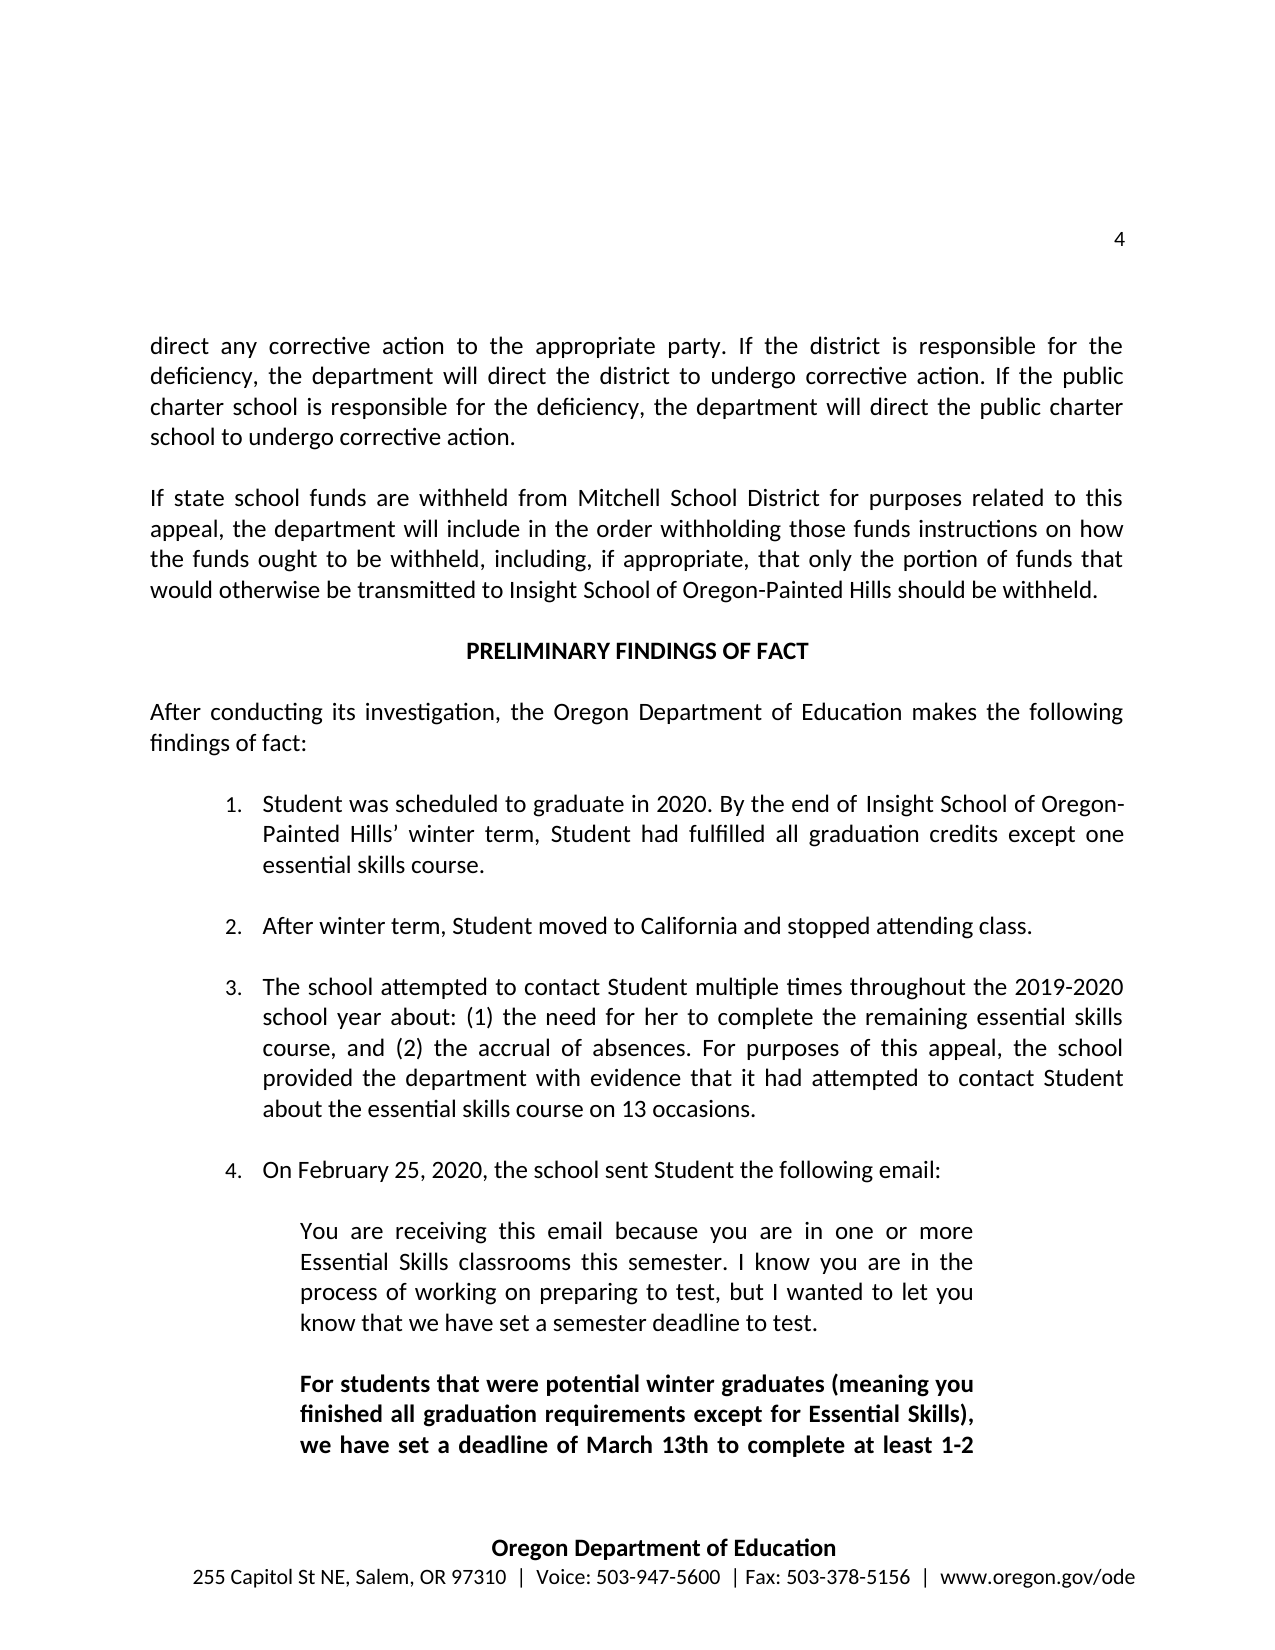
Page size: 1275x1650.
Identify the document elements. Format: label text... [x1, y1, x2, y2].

text You are receiving this email because you are in one or more Essential Skills classrooms this semester. I know you are in the process of working on preparing to test, but I wanted to let you know that we have set a semester deadline to test. [300, 1215, 975, 1337]
list After winter term, Student moved to California and stopped attending class. [225, 910, 1125, 940]
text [150, 330, 1125, 452]
list On February 25, 2020, the school sent Student the following email: [225, 1154, 1125, 1184]
text After conducting its investigation, the Oregon Department of Education makes the following findings of fact: [150, 696, 1125, 757]
list The school attempted to contact Student multiple times throughout the 2019-2020 school year about: (1) the need for her to complete the remaining essential skills course, and (2) the accrual of absences. For purposes of this appeal, the school provided the department with evidence that it had attempted to contact Student about the essential skills course on 13 occasions. [225, 971, 1125, 1123]
text If state school funds are withheld from Mitchell School District for purposes related to this appeal, the department will include in the order withholding those funds instructions on how the funds ought to be withheld, including, if appropriate, that only the portion of funds that would otherwise be transmitted to Insight School of Oregon-Painted Hills should be withheld. [150, 483, 1125, 605]
text PRELIMINARY FINDINGS OF FACT [150, 635, 1125, 666]
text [300, 1368, 975, 1459]
list Student was scheduled to graduate in 2020. By the end of Insight School of Oregon-Painted Hills’ winter term, Student had fulfilled all graduation credits except one essential skills course. [225, 788, 1125, 879]
